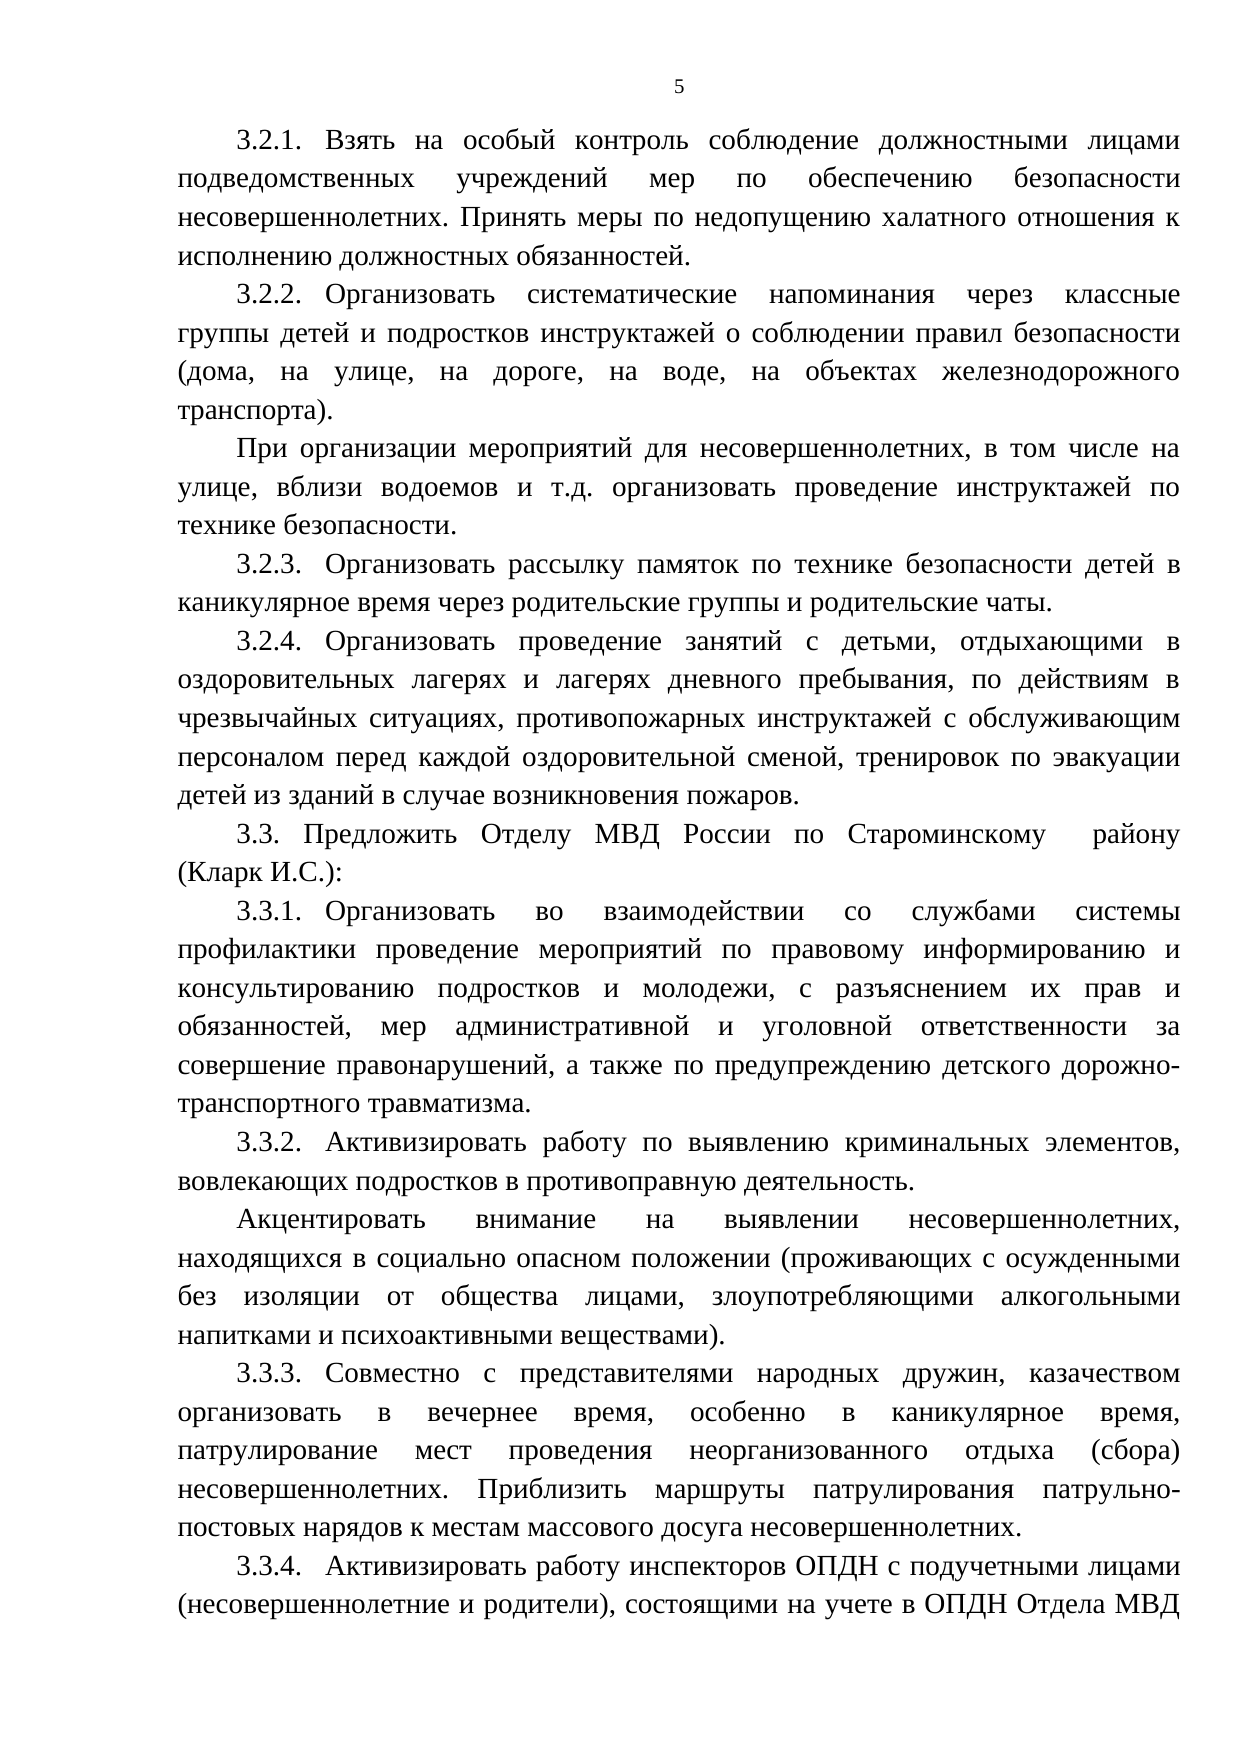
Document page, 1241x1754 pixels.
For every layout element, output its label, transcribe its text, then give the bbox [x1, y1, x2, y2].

text 3.2.2. Организовать систематические напоминания через классные группы детей и подростков инструктажей о соблюдении правил безопасности (дома, на улице, на дороге, на воде, на объектах железнодорожного транспорта). [177, 276, 1181, 425]
text 3.2.3. Организовать рассылку памяток по технике безопасности детей в каникулярное время через родительские группы и родительские чаты. [177, 546, 1181, 618]
text При организации мероприятий для несовершеннолетних, в том числе на улице, вблизи водоемов и т.д. организовать проведение инструктажей по технике безопасности. [177, 430, 1181, 541]
text Акцентировать внимание на выявлении несовершеннолетних, находящихся в социально опасном положении (проживающих с осужденными без изоляции от общества лицами, злоупотребляющими алкогольными напитками и психоактивными веществами). [177, 1201, 1181, 1350]
text 3.3.2. Активизировать работу по выявлению криминальных элементов, вовлекающих подростков в противоправную деятельность. [177, 1124, 1181, 1196]
text 3.3.3. Совместно с представителями народных дружин, казачеством организовать в вечернее время, особенно в каникулярное время, патрулирование мест проведения неорганизованного отдыха (сбора) несовершеннолетних. Приблизить маршруты патрулирования патрульно- постовых нарядов к местам массового досуга несовершеннолетних. [177, 1355, 1181, 1543]
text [177, 1548, 1181, 1620]
text 3.3.1. Организовать во взаимодействии со службами системы профилактики проведение мероприятий по правовому информированию и консультированию подростков и молодежи, с разъяснением их прав и обязанностей, мер административной и уголовной ответственности за совершение правонарушений, а также по предупреждению детского дорожно- транспортного травматизма. [177, 893, 1181, 1119]
text 3.2.1. Взять на особый контроль соблюдение должностными лицами подведомственных учреждений мер по обеспечению безопасности несовершеннолетних. Принять меры по недопущению халатного отношения к исполнению должностных обязанностей. [177, 122, 1181, 271]
text 3.2.4. Организовать проведение занятий с детьми, отдыхающими в оздоровительных лагерях и лагерях дневного пребывания, по действиям в чрезвычайных ситуациях, противопожарных инструктажей с обслуживающим персоналом перед каждой оздоровительной сменой, тренировок по эвакуации детей из зданий в случае возникновения пожаров. [177, 623, 1181, 811]
text 3.3. Предложить Отделу МВД России по Староминскому району (Кларк И.С.): [177, 816, 1181, 888]
